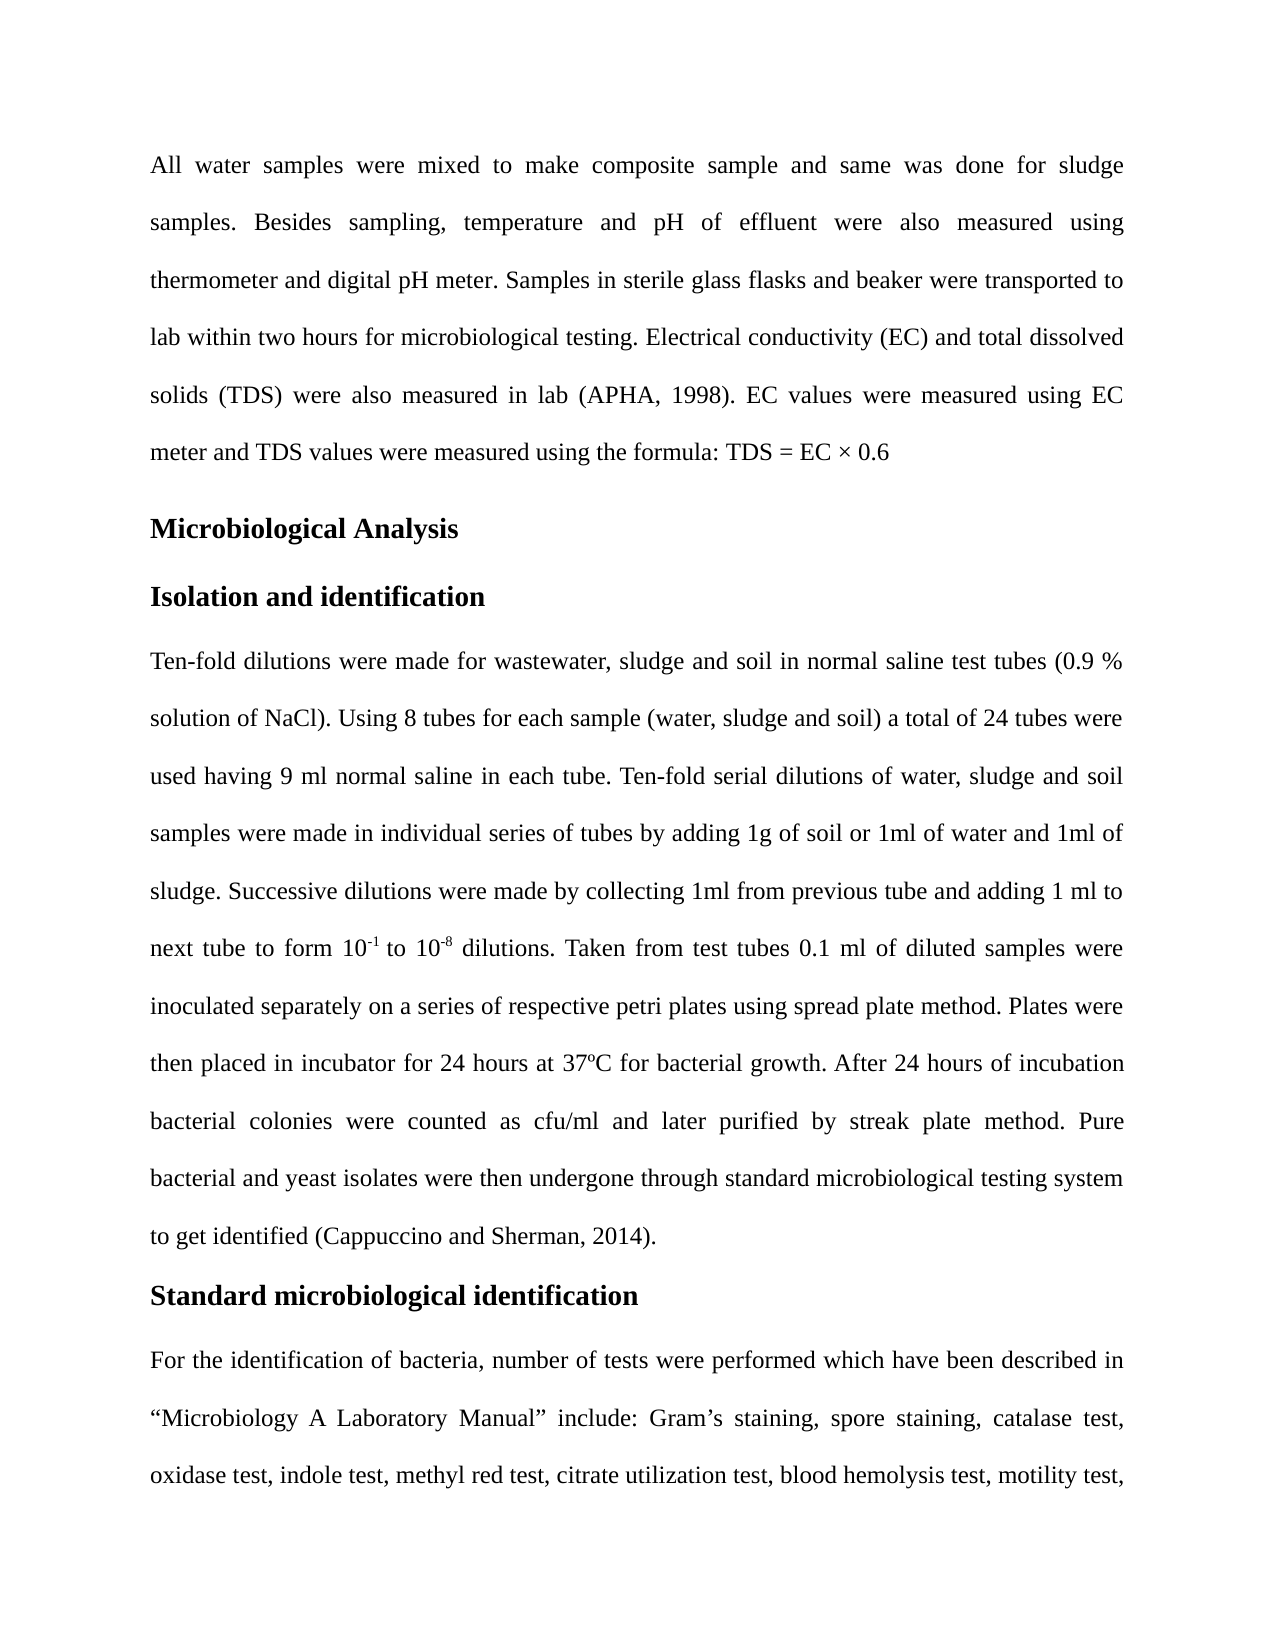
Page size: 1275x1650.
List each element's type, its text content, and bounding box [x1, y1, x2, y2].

text Isolation and identification [150, 579, 1125, 612]
text Standard microbiological identification [150, 1278, 1125, 1312]
text Ten-fold dilutions were made for wastewater, sludge and soil in normal saline test tubes (0.9 % solution of NaCl). Using 8 tubes for each sample (water, sludge and soil) a total of 24 tubes were used having 9 ml normal saline in each tube. Ten-fold serial dilutions of water, sludge and soil samples were made in individual series of tubes by adding 1g of soil or 1ml of water and 1ml of sludge. Successive dilutions were made by collecting 1ml from previous tube and adding 1 ml to next tube to form 10-1 to 10-8 dilutions. Taken from test tubes 0.1 ml of diluted samples were inoculated separately on a series of respective petri plates using spread plate method. Plates were then placed in incubator for 24 hours at 37ºC for bacterial growth. After 24 hours of incubation bacterial colonies were counted as cfu/ml and later purified by streak plate method. Pure bacterial and yeast isolates were then undergone through standard microbiological testing system to get identified (Cappuccino and Sherman, 2014). [150, 646, 1125, 1249]
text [150, 1345, 1125, 1489]
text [150, 150, 1125, 466]
text Microbiological Analysis [150, 512, 1125, 545]
